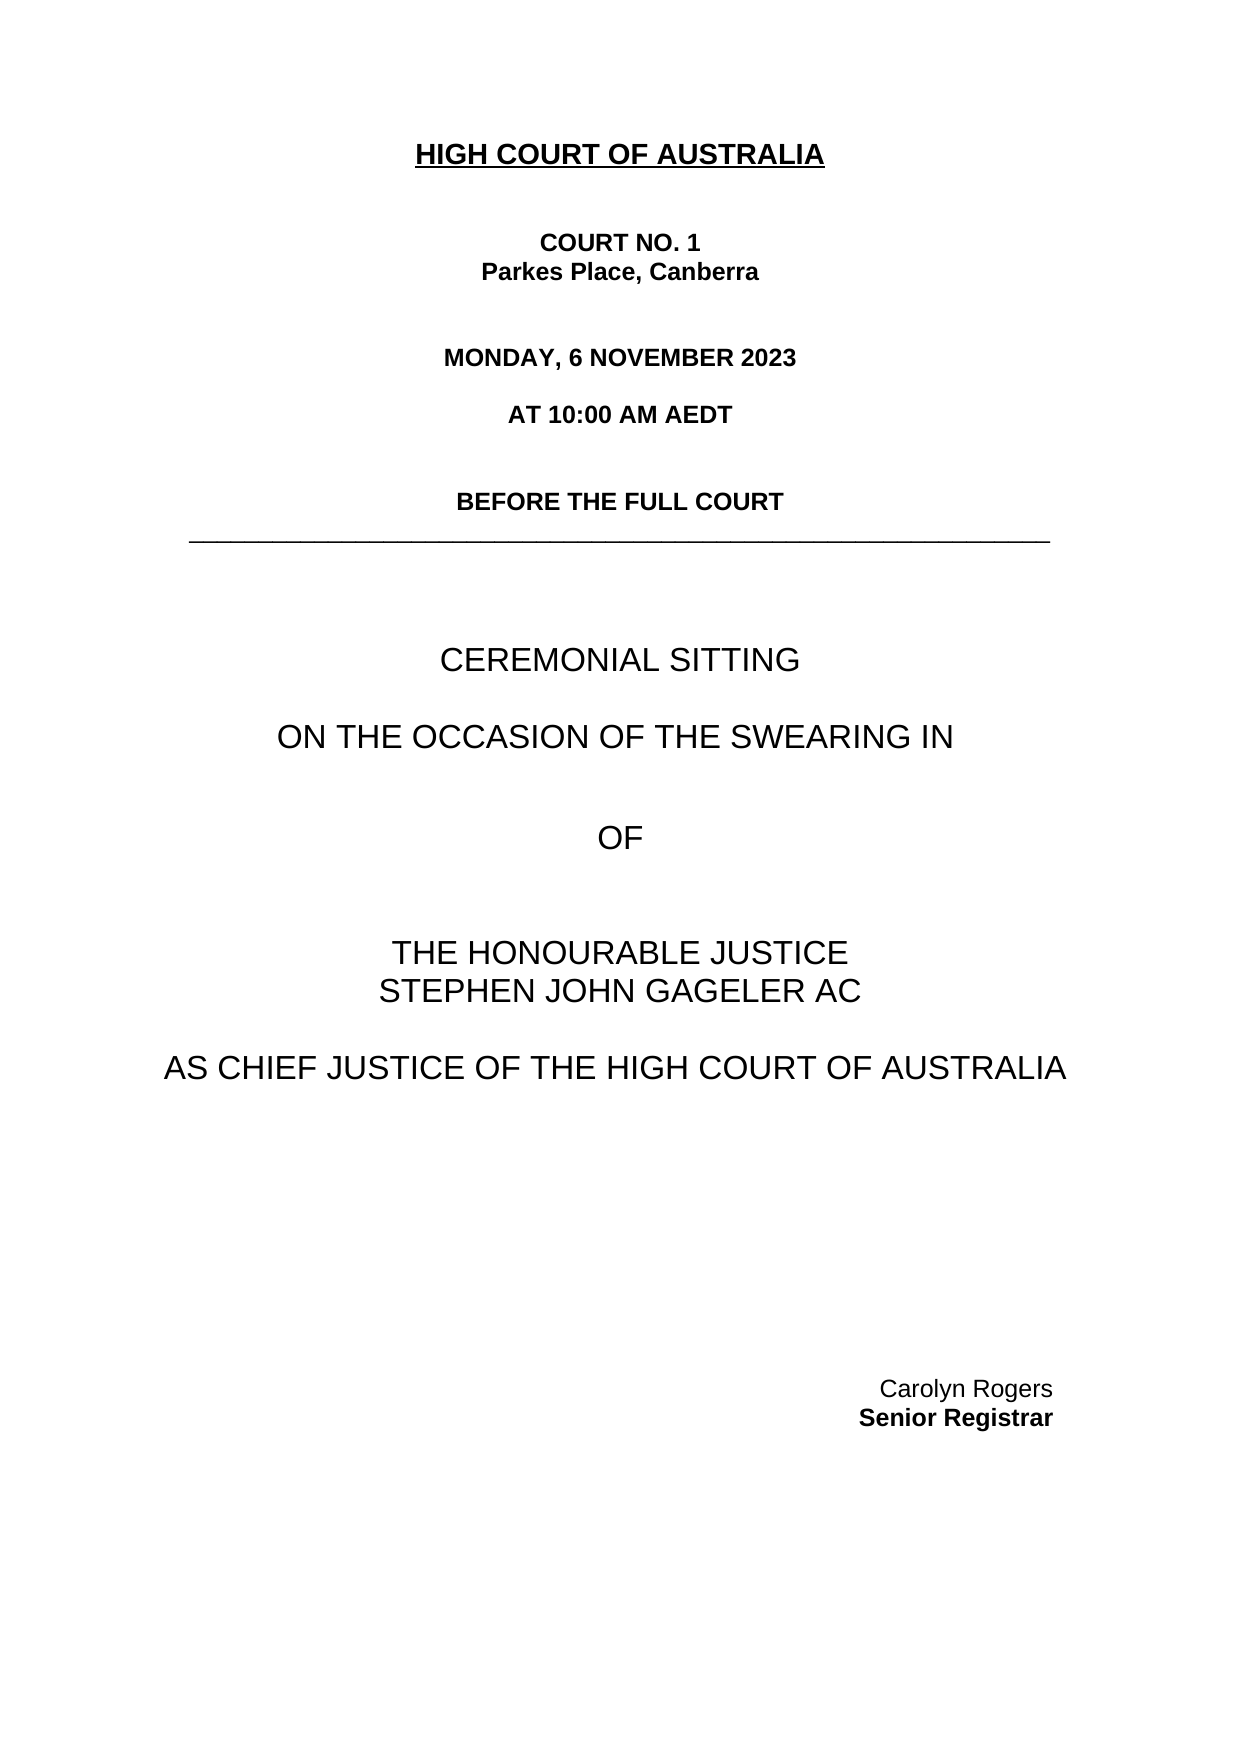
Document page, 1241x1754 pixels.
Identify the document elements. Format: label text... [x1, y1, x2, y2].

title HIGH COURT OF AUSTRALIA [187, 137, 1053, 170]
text Carolyn Rogers [187, 1374, 1053, 1403]
text THE HONOURABLE JUSTICE STEPHEN JOHN GAGELER AC [187, 933, 1053, 1010]
text Senior Registrar [187, 1403, 1053, 1432]
subtitle COURT NO. 1 [187, 228, 1053, 257]
text AS CHIEF JUSTICE OF THE HIGH COURT OF AUSTRALIA [158, 1048, 1073, 1087]
text CEREMONIAL SITTING ON THE OCCASION OF THE SWEARING IN [187, 640, 1053, 779]
subtitle BEFORE THE [187, 487, 1053, 515]
text ______________________________________________________________ [187, 515, 1053, 544]
text AT 10:00 AM AEDT [187, 400, 1053, 429]
text MONDAY, 6 NOVEMBER 2023 [187, 343, 1053, 372]
text OF [187, 818, 1053, 856]
